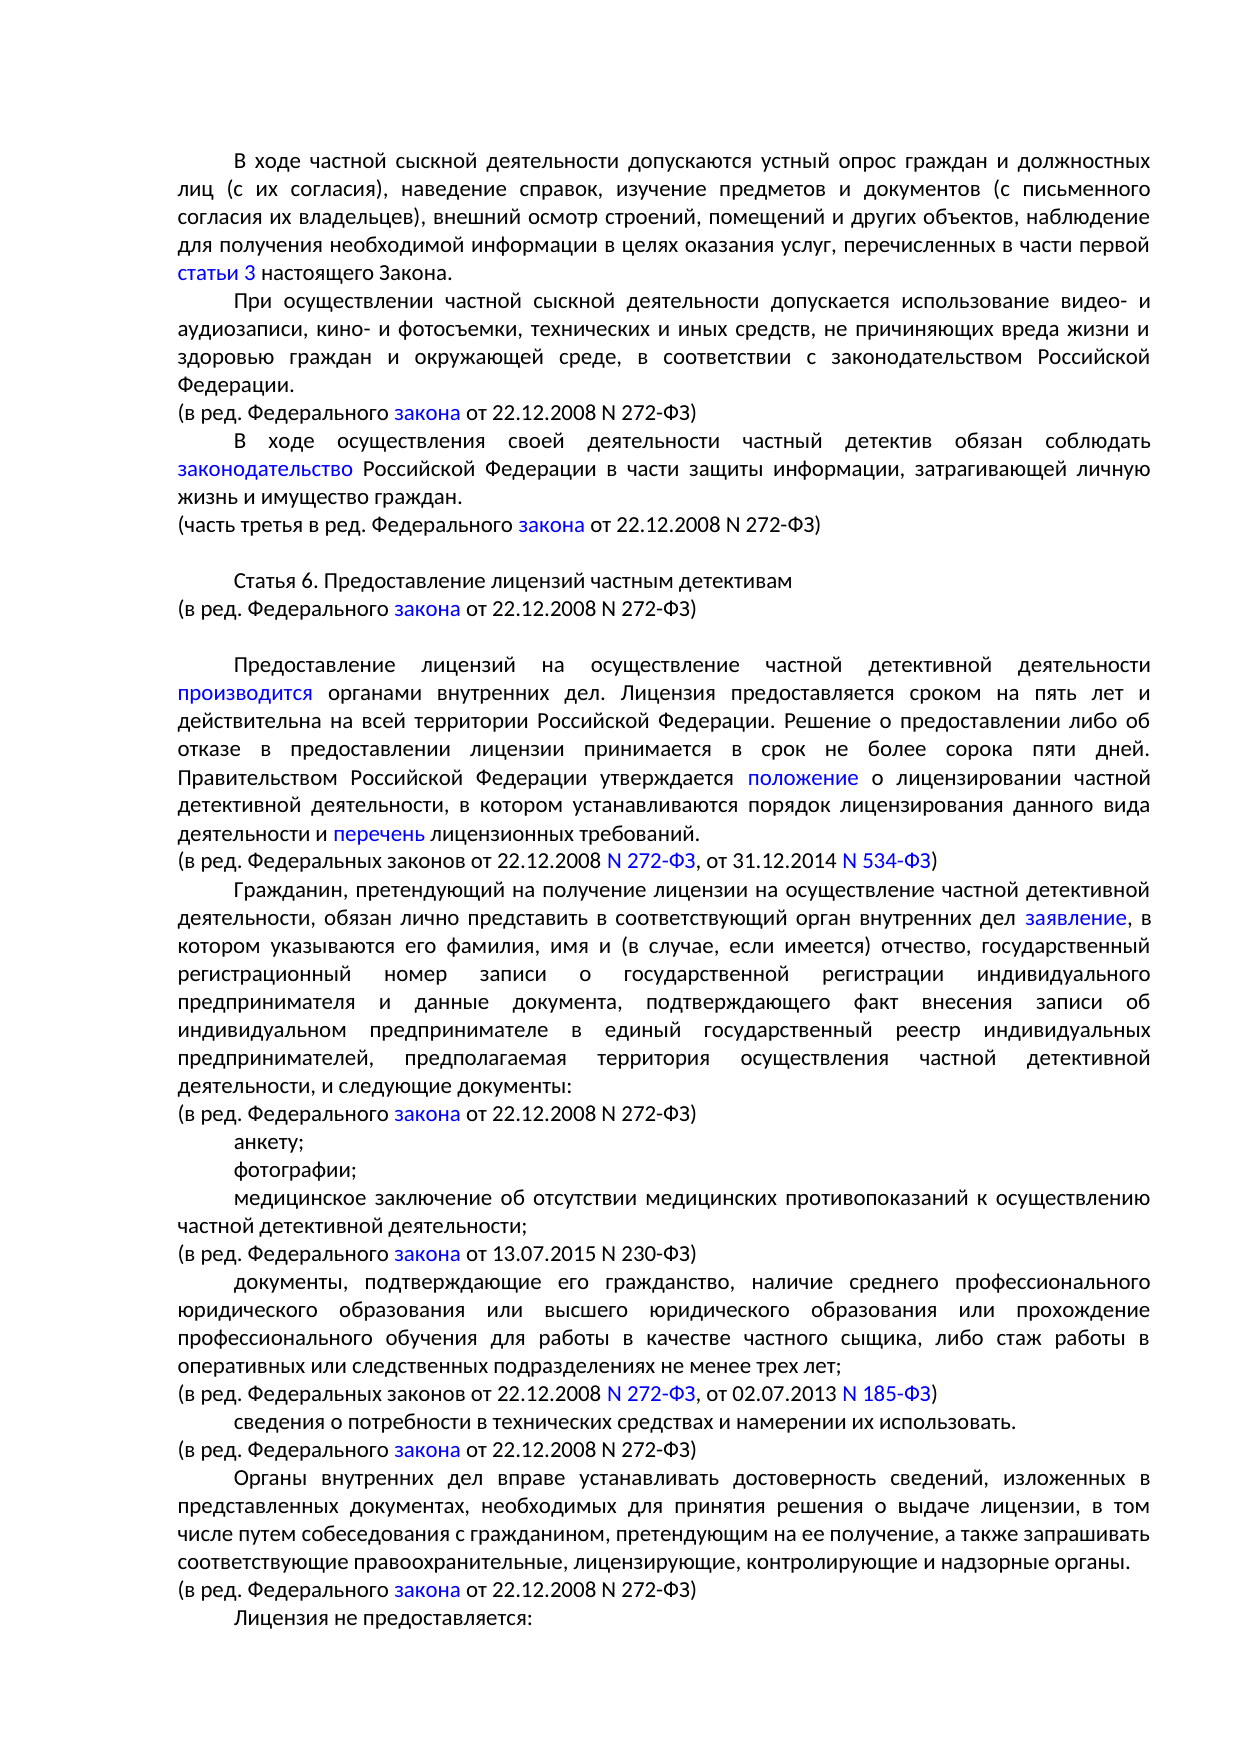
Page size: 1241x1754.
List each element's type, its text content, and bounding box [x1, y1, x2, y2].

text (в ред. Федерального закона от 22.12.2008 N 272-ФЗ) [177, 594, 1152, 622]
text документы, подтверждающие его гражданство, наличие среднего профессионального юридического образования или высшего юридического образования или прохождение профессионального обучения для работы в качестве частного сыщика, либо стаж работы в оперативных или следственных подразделениях не менее трех лет; [177, 1267, 1152, 1379]
text В ходе осуществления своей деятельности частный детектив обязан соблюдать законодательство Российской Федерации в части защиты информации, затрагивающей личную жизнь и имущество граждан. [177, 426, 1152, 510]
text Статья 6. Предоставление лицензий частным детективам [177, 566, 1152, 594]
text (в ред. Федерального закона от 22.12.2008 N 272-ФЗ) [177, 398, 1152, 426]
text (в ред. Федеральных законов от 22.12.2008 N 272-ФЗ, от 31.12.2014 N 534-ФЗ) [177, 847, 1152, 875]
text (часть третья в ред. Федерального закона от 22.12.2008 N 272-ФЗ) [177, 510, 1152, 538]
text Лицензия не предоставляется: [177, 1603, 1152, 1631]
text медицинское заключение об отсутствии медицинских противопоказаний к осуществлению частной детективной деятельности; [177, 1183, 1152, 1239]
text В ходе частной сыскной деятельности допускаются устный опрос граждан и должностных лиц (с их согласия), наведение справок, изучение предметов и документов (с письменного согласия их владельцев), внешний осмотр строений, помещений и других объектов, наблюдение для получения необходимой информации в целях оказания услуг, перечисленных в части первой статьи 3 настоящего Закона. [177, 146, 1152, 286]
text сведения о потребности в технических средствах и намерении их использовать. [177, 1407, 1152, 1435]
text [177, 1575, 1152, 1603]
text (в ред. Федерального закона от 22.12.2008 N 272-ФЗ) [177, 1099, 1152, 1127]
text При осуществлении частной сыскной деятельности допускается использование видео- и аудиозаписи, кино- и фотосъемки, технических и иных средств, не причиняющих вреда жизни и здоровью граждан и окружающей среде, в соответствии с законодательством Российской Федерации. [177, 286, 1152, 398]
text фотографии; [177, 1155, 1152, 1183]
text Органы внутренних дел вправе устанавливать достоверность сведений, изложенных в представленных документах, необходимых для принятия решения о выдаче лицензии, в том числе путем собеседования с гражданином, претендующим на ее получение, а также запрашивать соответствующие правоохранительные, лицензирующие, контролирующие и надзорные органы. [177, 1463, 1152, 1575]
text анкету; [177, 1127, 1152, 1155]
text (в ред. Федерального закона от 22.12.2008 N 272-ФЗ) [177, 1435, 1152, 1463]
text (в ред. Федеральных законов от 22.12.2008 N 272-ФЗ, от 02.07.2013 N 185-ФЗ) [177, 1379, 1152, 1407]
text (в ред. Федерального закона от 13.07.2015 N 230-ФЗ) [177, 1239, 1152, 1267]
text Гражданин, претендующий на получение лицензии на осуществление частной детективной деятельности, обязан лично представить в соответствующий орган внутренних дел заявление, в котором указываются его фамилия, имя и (в случае, если имеется) отчество, государственный регистрационный номер записи о государственной регистрации индивидуального предпринимателя и данные документа, подтверждающего факт внесения записи об индивидуальном предпринимателе в единый государственный реестр индивидуальных предпринимателей, предполагаемая территория осуществления частной детективной деятельности, и следующие документы: [177, 875, 1152, 1099]
text Предоставление лицензий на осуществление частной детективной деятельности производится органами внутренних дел. Лицензия предоставляется сроком на пять лет и действительна на всей территории Российской Федерации. Решение о предоставлении либо об отказе в предоставлении лицензии принимается в срок не более сорока пяти дней. Правительством Российской Федерации утверждается положение о лицензировании частной детективной деятельности, в котором устанавливаются порядок лицензирования данного вида деятельности и перечень лицензионных требований. [177, 651, 1152, 847]
